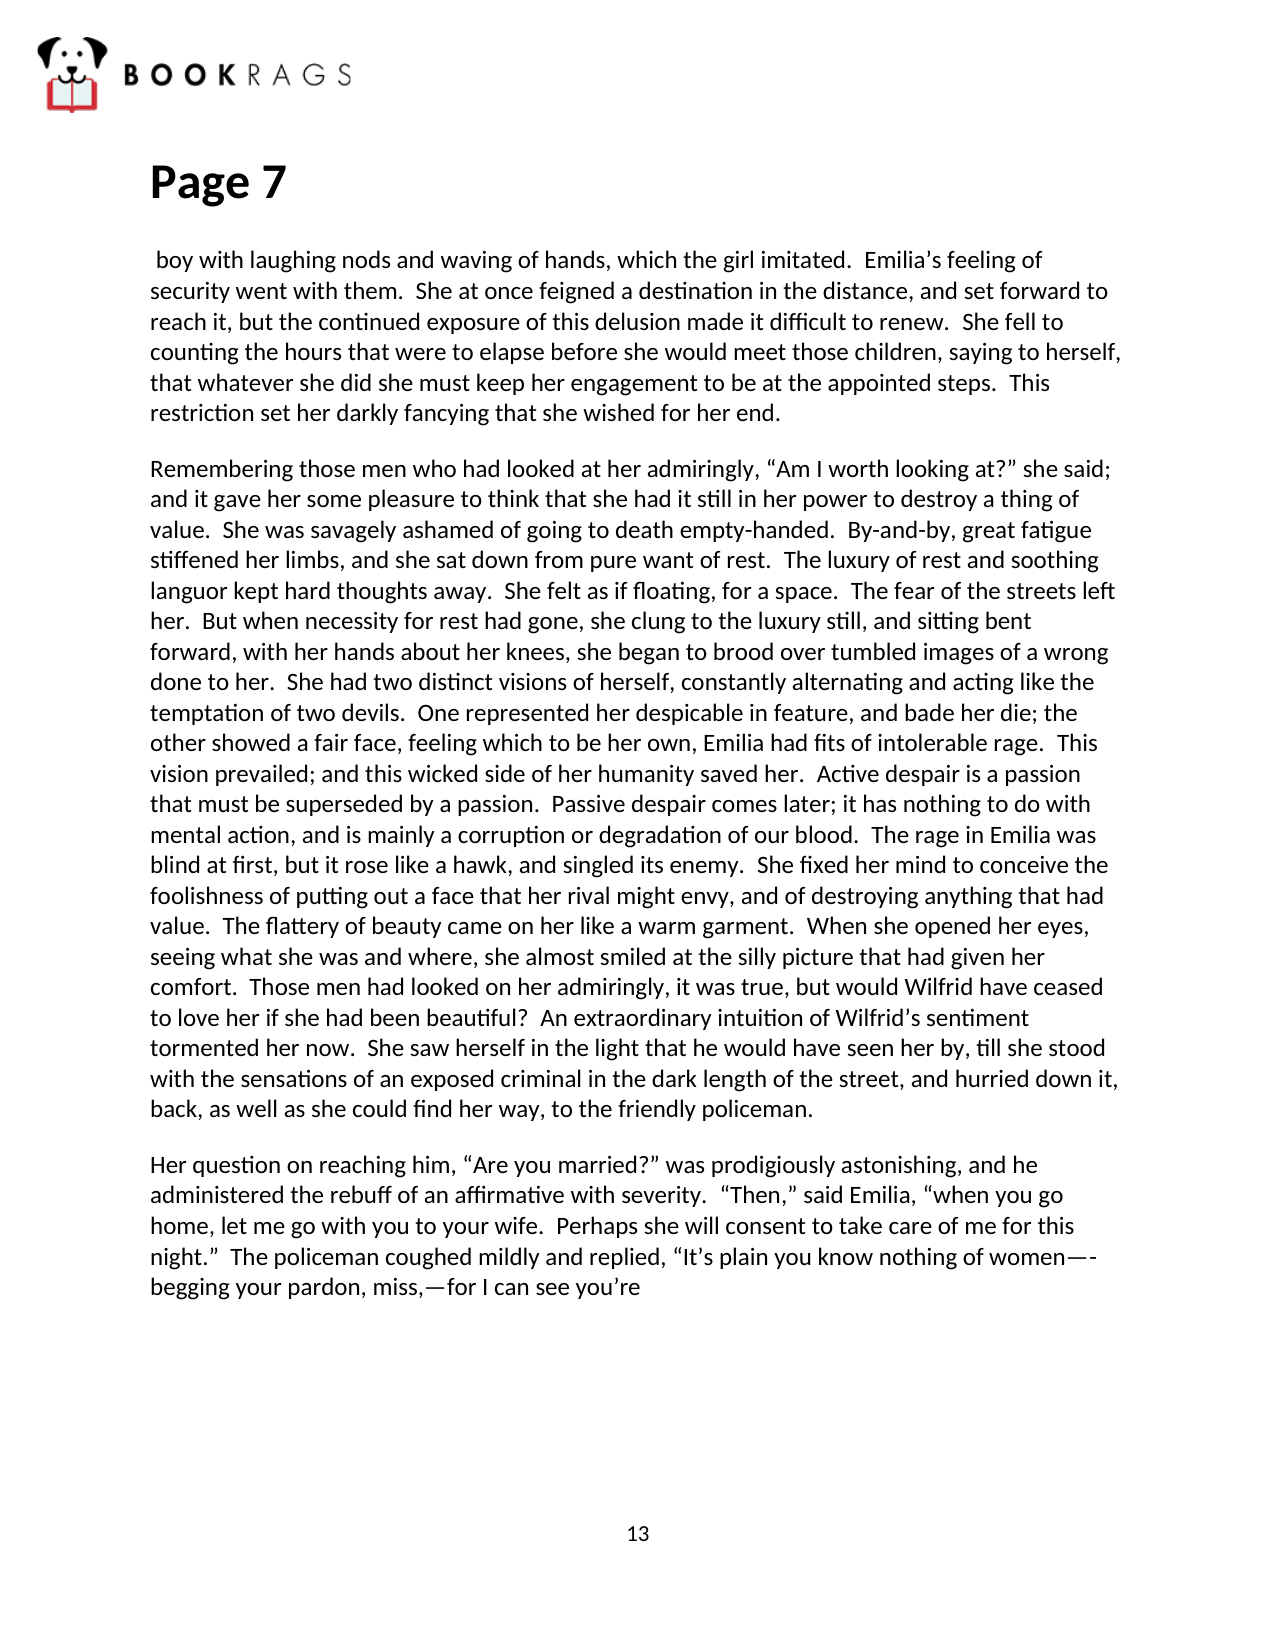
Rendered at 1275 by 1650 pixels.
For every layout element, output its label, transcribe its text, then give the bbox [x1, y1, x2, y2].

text Remembering those men who had looked at her admiringly, “Am I worth looking at?” she said; and it gave her some pleasure to think that she had it still in her power to destroy a thing of value. She was savagely ashamed of going to death empty-handed. By-and-by, great fatigue stiffened her limbs, and she sat down from pure want of rest. The luxury of rest and soothing languor kept hard thoughts away. She felt as if floating, for a space. The fear of the streets left her. But when necessity for rest had gone, she clung to the luxury still, and sitting bent forward, with her hands about her knees, she began to brood over tumbled images of a wrong done to her. She had two distinct visions of herself, constantly alternating and acting like the temptation of two devils. One represented her despicable in feature, and bade her die; the other showed a fair face, feeling which to be her own, Emilia had fits of intolerable rage. This vision prevailed; and this wicked side of her humanity saved her. Active despair is a passion that must be superseded by a passion. Passive despair comes later; it has nothing to do with mental action, and is mainly a corruption or degradation of our blood. The rage in Emilia was blind at first, but it rose like a hawk, and singled its enemy. She fixed her mind to conceive the foolishness of putting out a face that her rival might envy, and of destroying anything that had value. The flattery of beauty came on her like a warm garment. When she opened her eyes, seeing what she was and where, she almost smiled at the silly picture that had given her comfort. Those men had looked on her admiringly, it was true, but would Wilfrid have ceased to love her if she had been beautiful? An extraordinary intuition of Wilfrid’s sentiment tormented her now. She saw herself in the light that he would have seen her by, till she stood with the sensations of an exposed criminal in the dark length of the street, and hurried down it, back, as well as she could find her way, to the friendly policeman. [150, 453, 1125, 1124]
text Her question on reaching him, “Are you married?” was prodigiously astonishing, and he administered the rebuff of an affirmative with severity. “Then,” said Emilia, “when you go home, let me go with you to your wife. Perhaps she will consent to take care of me for this night.” The policeman coughed mildly and replied, “It’s plain you know nothing of women—­begging your pardon, miss,—­for I can see you’re [150, 1149, 1125, 1302]
text Page 7 [150, 150, 1125, 211]
text boy with laughing nods and waving of hands, which the girl imitated. Emilia’s feeling of security went with them. She at once feigned a destination in the distance, and set forward to reach it, but the continued exposure of this delusion made it difficult to renew. She fell to counting the hours that were to elapse before she would meet those children, saying to herself, that whatever she did she must keep her engagement to be at the appointed steps. This restriction set her darkly fancying that she wished for her end. [150, 244, 1125, 428]
picture [37, 37, 351, 113]
